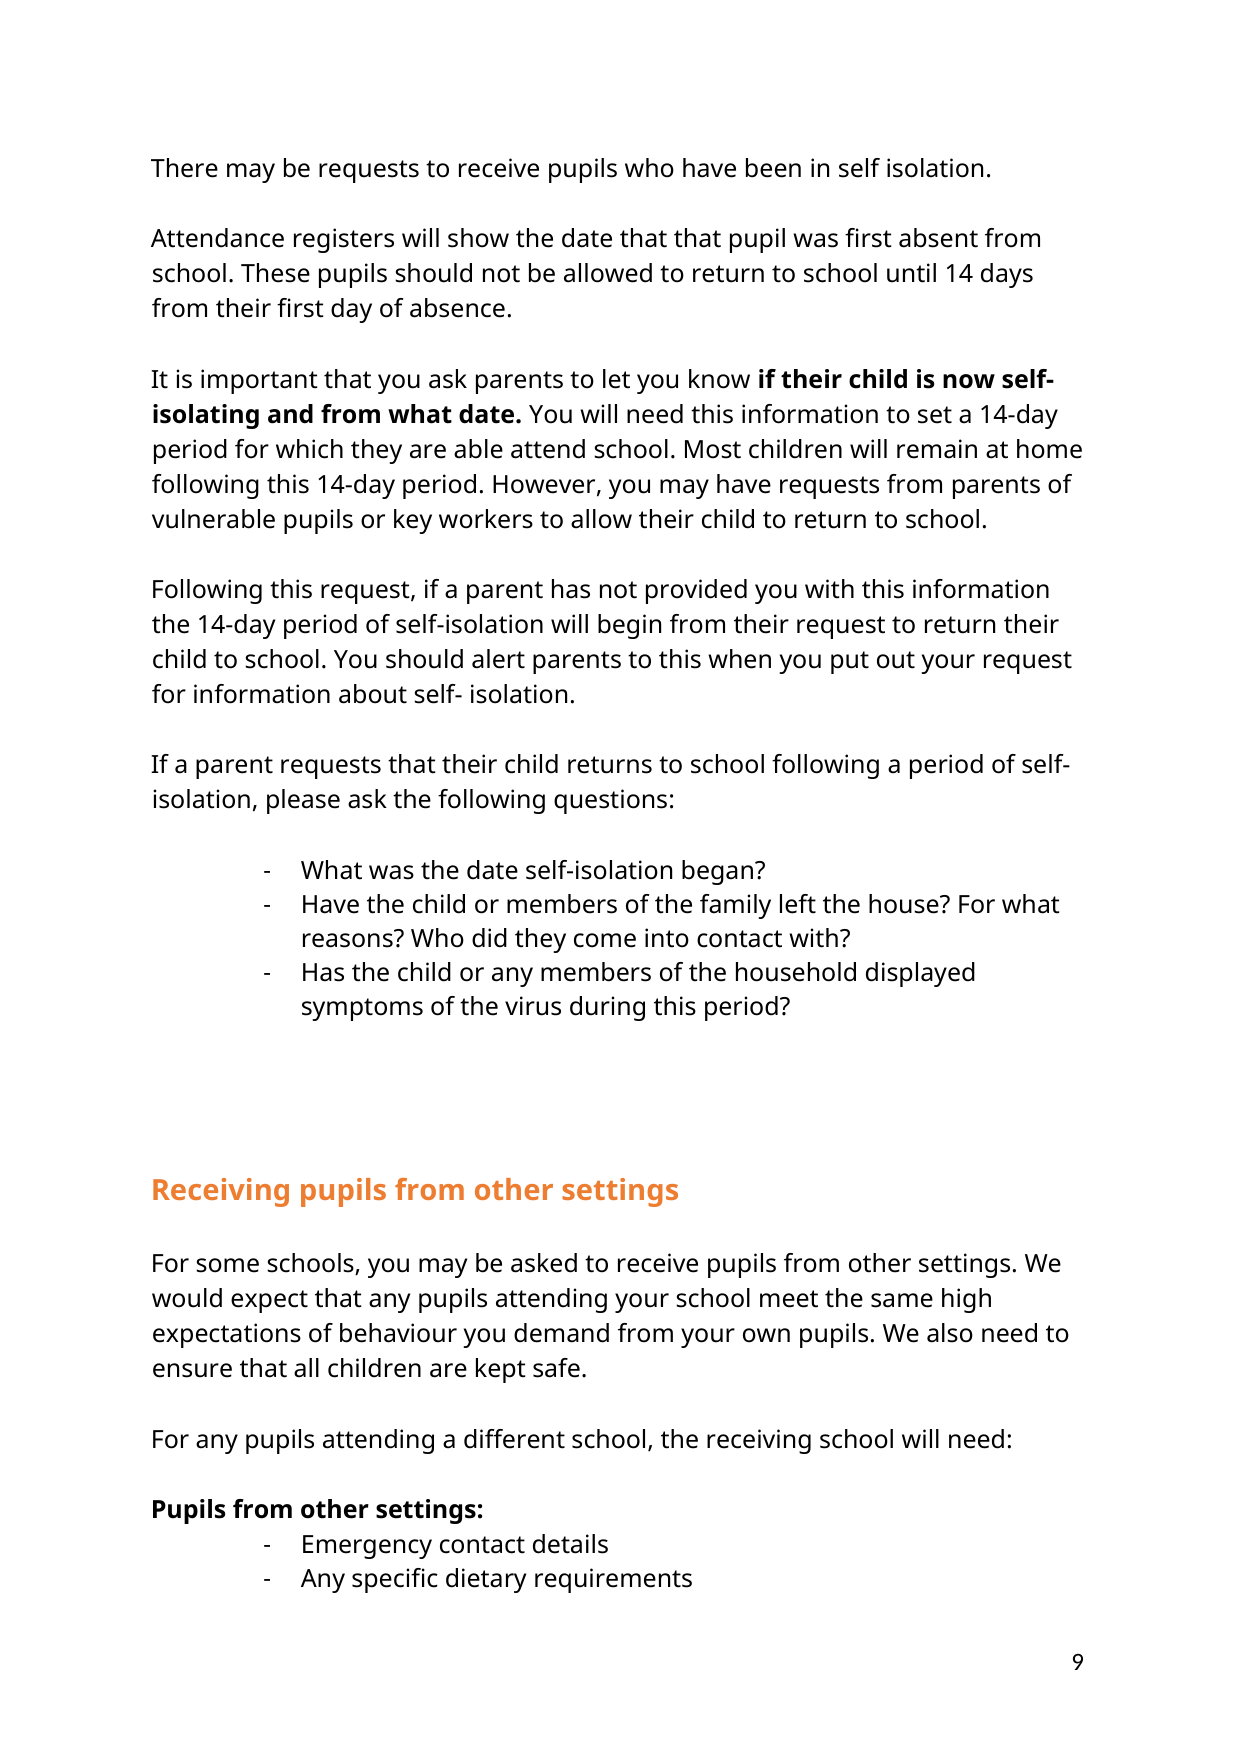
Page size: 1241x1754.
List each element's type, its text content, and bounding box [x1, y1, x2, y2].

list What was the date self-isolation began? [263, 853, 1089, 887]
text It is important that you ask parents to let you know if their child is now self- isolating and from what date. You will need this information to set a 14-day period for which they are able attend school. Most children will remain at home following this 14-day period. However, you may have requests from parents of vulnerable pupils or key workers to allow their child to return to school. [151, 361, 1089, 535]
text If a parent requests that their child returns to school following a period of self-isolation, please ask the following questions: [151, 747, 1089, 816]
text Receiving pupils from other settings [151, 1169, 1089, 1209]
text Attendance registers will show the date that that pupil was first absent from school. These pupils should not be allowed to return to school until 14 days from their first day of absence. [151, 221, 1089, 325]
list Any specific dietary requirements [263, 1561, 1089, 1595]
text Pupils from other settings: [151, 1492, 1089, 1526]
text There may be requests to receive pupils who have been in self isolation. [151, 151, 1089, 184]
list Have the child or members of the family left the house? For what reasons? Who did they come into contact with? [263, 887, 1089, 955]
list Has the child or any members of the household displayed symptoms of the virus during this period? [263, 955, 1089, 1023]
list Emergency contact details [263, 1527, 1089, 1561]
text Following this request, if a parent has not provided you with this information the 14-day period of self-isolation will begin from their request to return their child to school. You should alert parents to this when you put out your request for information about self- isolation. [151, 572, 1089, 711]
text For some schools, you may be asked to receive pupils from other settings. We would expect that any pupils attending your school meet the same high expectations of behaviour you demand from your own pupils. We also need to ensure that all children are kept safe. [151, 1246, 1089, 1385]
text For any pupils attending a different school, the receiving school will need: [151, 1421, 1089, 1455]
